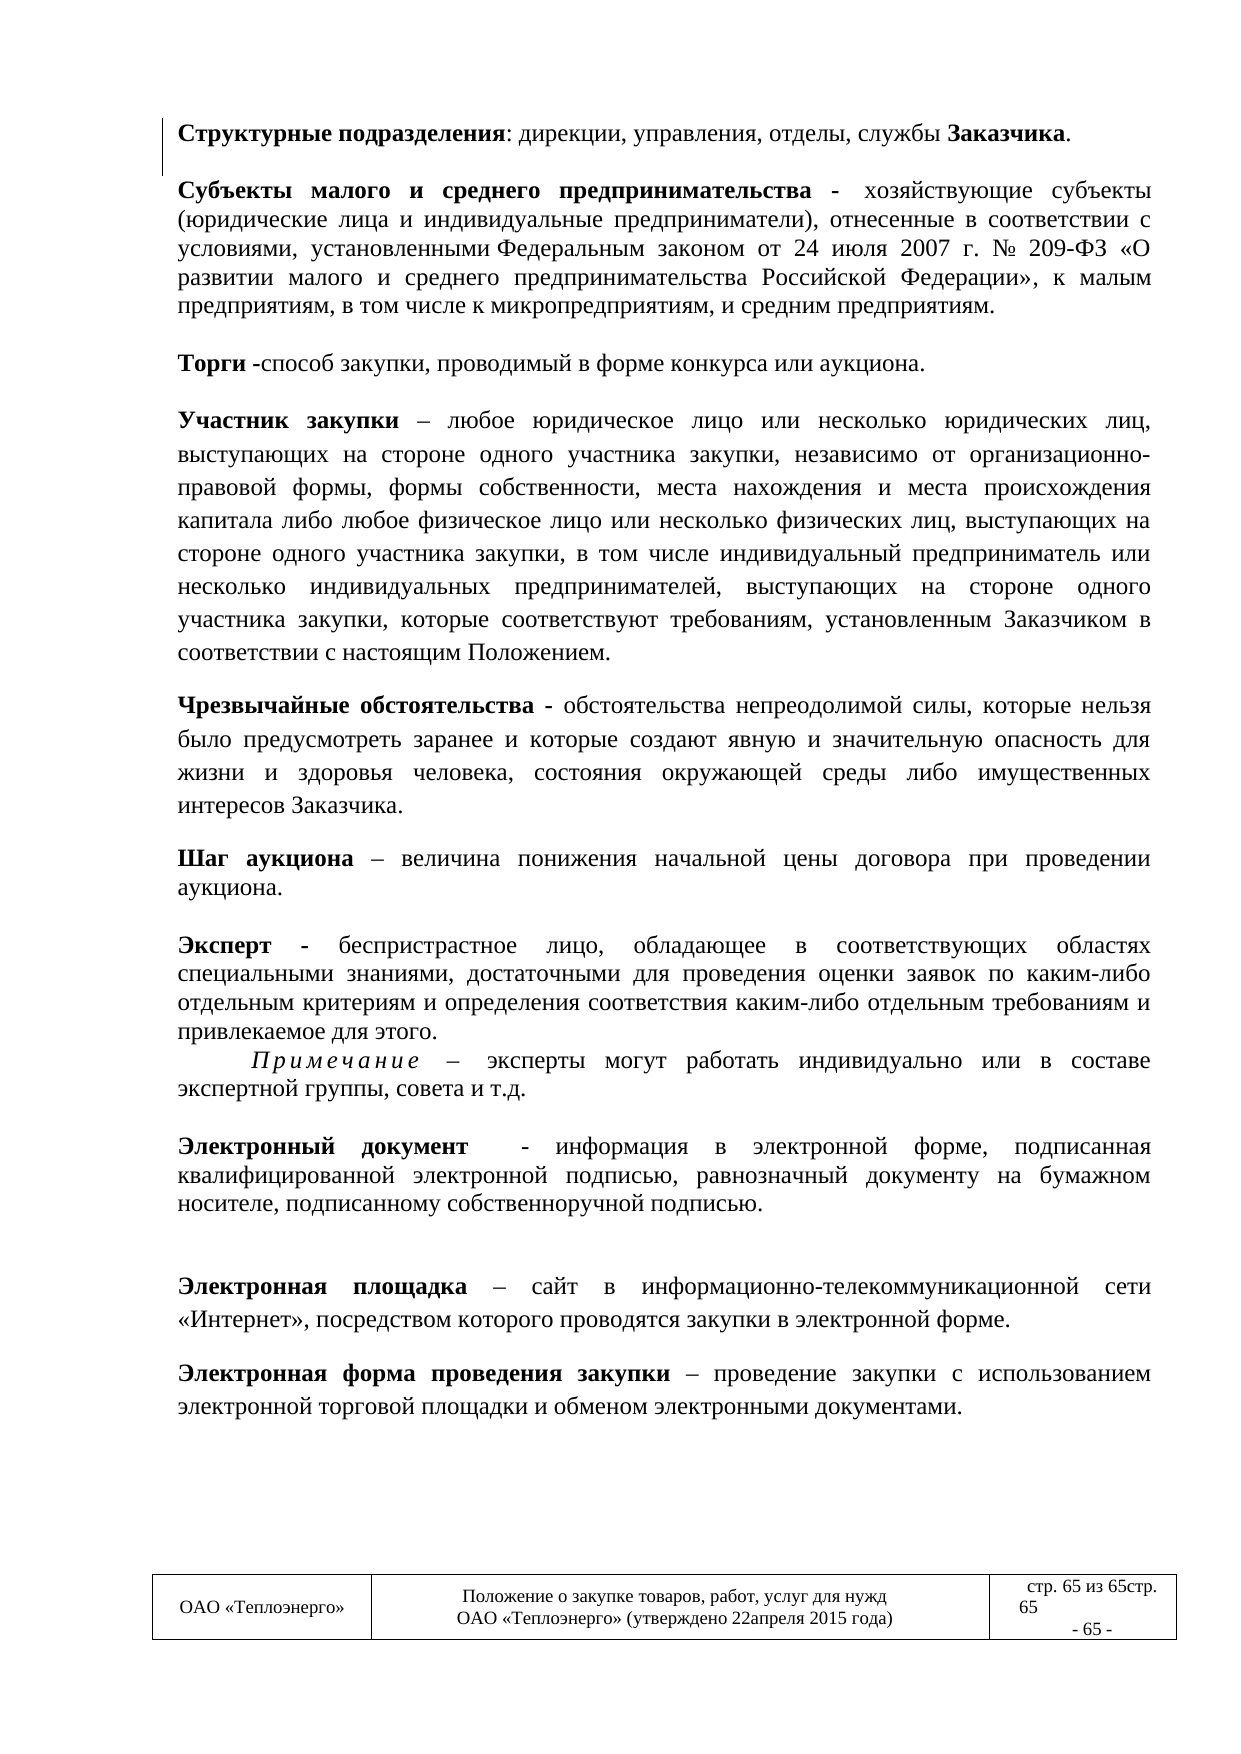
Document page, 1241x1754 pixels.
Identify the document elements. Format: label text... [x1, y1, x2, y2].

text Электронный документ - информация в электронной форме, подписанная квалифицированной электронной подписью, равнозначный документу на бумажном носителе, подписанному собственноручной подписью. [177, 1131, 1152, 1217]
list Шаг аукциона – величина понижения начальной цены договора при проведении аукциона. [177, 843, 1152, 901]
text Примечание – эксперты могут работать индивидуально или в составе экспертной группы, совета и т.д. [177, 1045, 1152, 1102]
text Электронная форма проведения закупки – проведение закупки с использованием электронной торговой площадки и обменом электронными документами. [177, 1358, 1152, 1420]
list Структурные подразделения: дирекции, управления, отделы, службы Заказчика. [177, 118, 1152, 147]
text Участник закупки – любое юридическое лицо или несколько юридических лиц, выступающих на стороне одного участника закупки, независимо от организационно-правовой формы, формы собственности, места нахождения и места происхождения капитала либо любое физическое лицо или несколько физических лиц, выступающих на стороне одного участника закупки, в том числе индивидуальный предприниматель или несколько индивидуальных предпринимателей, выступающих на стороне одного участника закупки, которые соответствуют требованиям, установленным Заказчиком в соответствии с настоящим Положением. [177, 406, 1152, 666]
list Субъекты малого и среднего предпринимательства - хозяйствующие субъекты (юридические лица и индивидуальные предприниматели), отнесенные в соответствии с условиями, установленными Федеральным законом от 24 июля 2007 г. № 209-ФЗ «О развитии малого и среднего предпринимательства Российской Федерации», к малым предприятиям, в том числе к микропредприятиям, и средним предприятиям. [177, 176, 1152, 319]
text Электронная площадка – сайт в информационно-телекоммуникационной сети «Интернет», посредством которого проводятся закупки в электронной форме. [177, 1271, 1152, 1333]
text Эксперт - беспристрастное лицо, обладающее в соответствующих областях специальными знаниями, достаточными для проведения оценки заявок по каким-либо отдельным критериям и определения соответствия каким-либо отдельным требованиям и привлекаемое для этого. [177, 930, 1152, 1045]
text Чрезвычайные обстоятельства - обстоятельства непреодолимой силы, которые нельзя было предусмотреть заранее и которые создают явную и значительную опасность для жизни и здоровья человека, состояния окружающей среды либо имущественных интересов Заказчика. [177, 691, 1152, 818]
list Торги -способ закупки, проводимый в форме конкурса или аукциона. [177, 348, 1152, 377]
